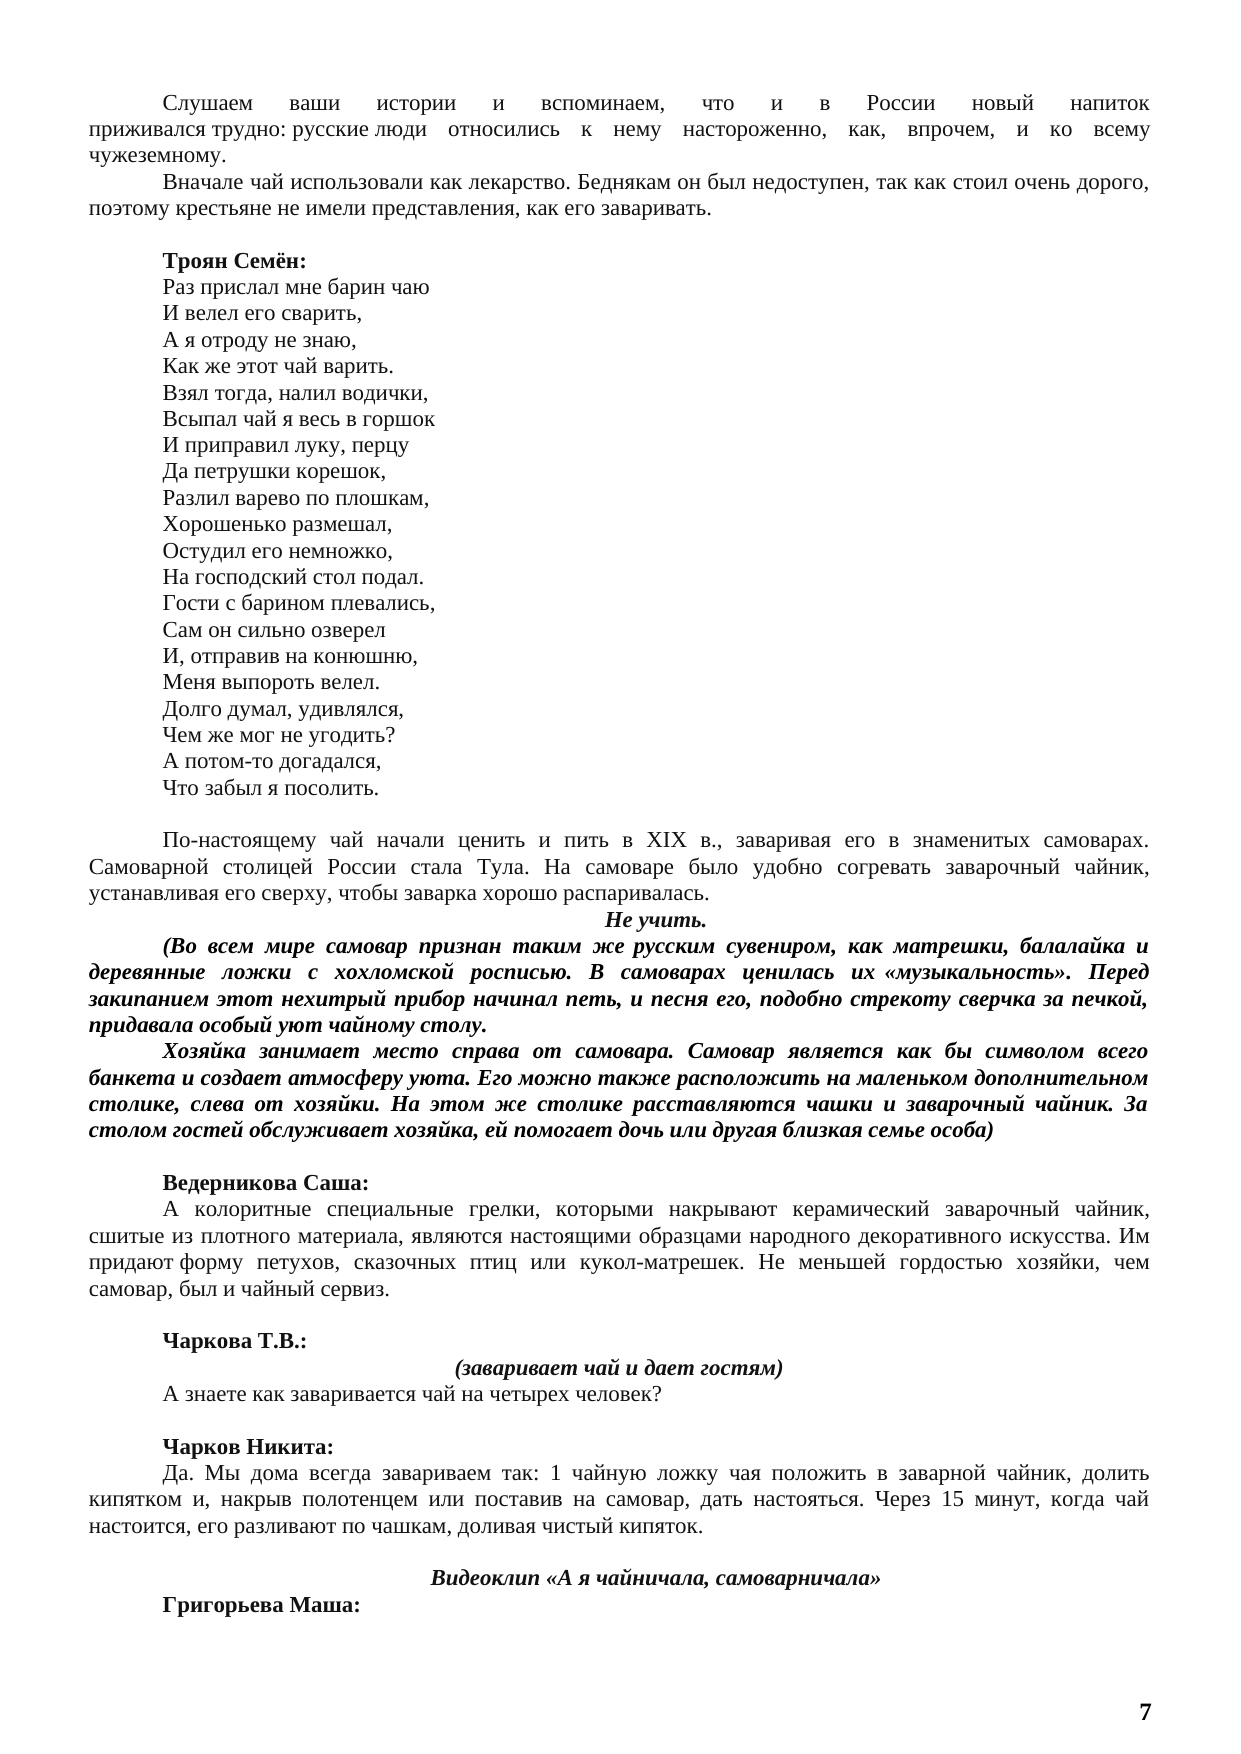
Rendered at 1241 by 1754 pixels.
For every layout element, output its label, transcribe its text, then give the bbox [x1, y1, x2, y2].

text Взял тогда, налил водички, [89, 378, 1152, 405]
text Что забыл я посолить. [89, 774, 1152, 800]
text А я отроду не знаю, [89, 326, 1152, 352]
text Чем же мог не угодить? [89, 721, 1152, 747]
text А колоритные специальные грелки, которыми накрывают керамический заварочный чайник, сшитые из плотного материала, являются настоящими образцами народного декоративного искусства. Им придают форму петухов, сказочных птиц или кукол-матрешек. Не меньшей гордостью хозяйки, чем самовар, был и чайный сервиз. [89, 1196, 1152, 1301]
text Слушаем ваши истории и вспоминаем, что и в России новый напиток приживался трудно: русские люди относились к нему настороженно, как, впрочем, и ко всему чужеземному. [89, 89, 1152, 168]
text И велел его сварить, [89, 299, 1152, 326]
text Хозяйка занимает место справа от самовара. Самовар является как бы символом всего банкета и создает атмосферу уюта. Его можно также расположить на маленьком дополнительном столике, слева от хозяйки. На этом же столике расставляются чашки и заварочный чайник. За столом гостей обслуживает хозяйка, ей помогает дочь или другая близкая семье особа) [89, 1037, 1152, 1143]
text Гости с барином плевались, [89, 589, 1152, 616]
text Хорошенько размешал, [89, 510, 1152, 537]
text И, отправив на конюшню, [89, 642, 1152, 668]
text Всыпал чай я весь в горшок [89, 405, 1152, 431]
text Вначале чай использовали как лекарство. Беднякам он был недоступен, так как стоил очень дорого, поэтому крестьяне не имели представления, как его заваривать. [89, 168, 1152, 220]
text (Во всем мире самовар признан таким же русским сувениром, как матрешки, балалайка и деревянные ложки с хохломской росписью. В самоварах ценилась их «музыкальность». Перед закипанием этот нехитрый прибор начинал петь, и песня его, подобно стрекоту сверчка за печкой, придавала особый уют чайному столу. [89, 932, 1152, 1037]
text Долго думал, удивлялся, [89, 695, 1152, 721]
text Да. Мы дома всегда завариваем так: 1 чайную ложку чая положить в заварной чайник, долить кипятком и, накрыв полотенцем или поставив на самовар, дать настояться. Через 15 минут, когда чай настоится, его разливают по чашкам, доливая чистый кипяток. [89, 1459, 1152, 1538]
text По-настоящему чай начали ценить и пить в XIX в., заваривая его в знаменитых самоварах. Самоварной столицей России стала Тула. На самоваре было удобно согревать заварочный чайник, устанавливая его сверху, чтобы заварка хорошо распаривалась. [89, 827, 1152, 906]
text Меня выпороть велел. [89, 668, 1152, 695]
text Не учить. [89, 906, 1152, 932]
text На господский стол подал. [89, 563, 1152, 589]
text Разлил варево по плошкам, [89, 484, 1152, 510]
text А потом-то догадался, [89, 747, 1152, 774]
text Троян Семён: [89, 247, 1152, 273]
text (заваривает чай и дает гостям) [89, 1354, 1152, 1380]
text Чаркова Т.В.: [89, 1327, 1152, 1354]
text Как же этот чай варить. [89, 352, 1152, 378]
text А знаете как заваривается чай на четырех человек? [89, 1380, 1152, 1406]
text Чарков Никита: [89, 1433, 1152, 1459]
text Григорьева Маша: [89, 1591, 1152, 1617]
text Да петрушки корешок, [89, 458, 1152, 484]
text Остудил его немножко, [89, 537, 1152, 563]
text Видеоклип «А я чайничала, самоварничала» [89, 1564, 1152, 1591]
text Ведерникова Саша: [89, 1169, 1152, 1196]
text И приправил луку, перцу [89, 431, 1152, 458]
text Сам он сильно озверел [89, 616, 1152, 642]
text Раз прислал мне барин чаю [89, 273, 1152, 299]
